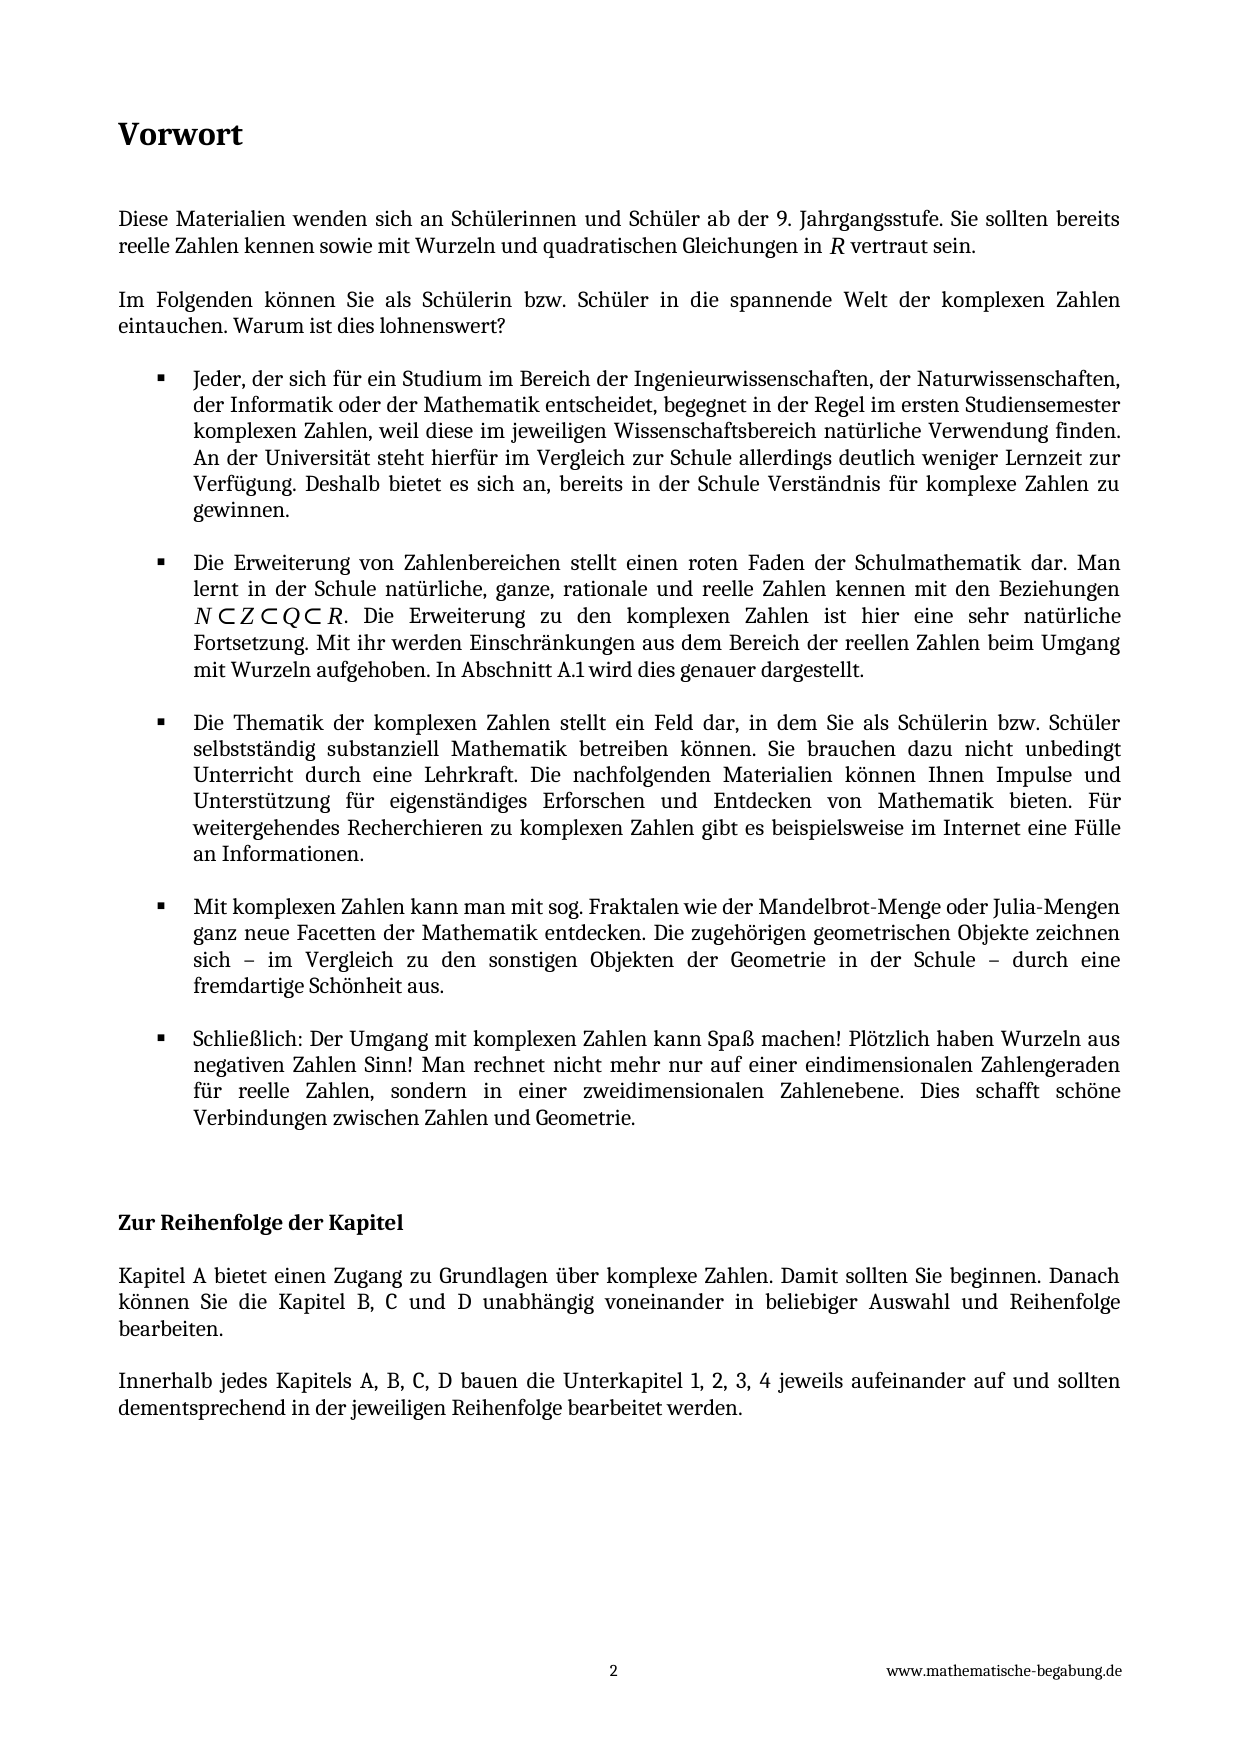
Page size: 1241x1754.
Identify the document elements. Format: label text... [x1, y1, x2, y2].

list Jeder, der sich für ein Studium im Bereich der Ingenieurwissenschaften, der Naturwissenschaften, der Informatik oder der Mathematik entscheidet, begegnet in der Regel im ersten Studiensemester komplexen Zahlen, weil diese im jeweiligen Wissenschaftsbereich natürliche Verwendung finden. An der Universität steht hierfür im Vergleich zur Schule allerdings deutlich weniger Lernzeit zur Verfügung. Deshalb bietet es sich an, bereits in der Schule Verständnis für komplexe Zahlen zu gewinnen. [156, 365, 1122, 523]
text Zur Reihenfolge der Kapitel [118, 1210, 1122, 1236]
text Im Folgenden können Sie als Schülerin bzw. Schüler in die spannende Welt der komplexen Zahlen eintauchen. Warum ist dies lohnenswert? [118, 286, 1122, 339]
text Innerhalb jedes Kapitels A, B, C, D bauen die Unterkapitel 1, 2, 3, 4 jeweils aufeinander auf und sollten dementsprechend in der jeweiligen Reihenfolge bearbeitet werden. [118, 1368, 1122, 1421]
list Die Thematik der komplexen Zahlen stellt ein Feld dar, in dem Sie als Schülerin bzw. Schüler selbstständig substanziell Mathematik betreiben können. Sie brauchen dazu nicht unbedingt Unterricht durch eine Lehrkraft. Die nachfolgenden Materialien können Ihnen Impulse und Unterstützung für eigenständiges Erforschen und Entdecken von Mathematik bieten. Für weitergehendes Recherchieren zu komplexen Zahlen gibt es beispielsweise im Internet eine Fülle an Informationen. [156, 709, 1122, 867]
text Diese Materialien wenden sich an Schülerinnen und Schüler ab der 9. Jahrgangsstufe. Sie sollten bereits reelle Zahlen kennen sowie mit Wurzeln und quadratischen Gleichungen in vertraut sein. [118, 206, 1122, 260]
list Mit komplexen Zahlen kann man mit sog. Fraktalen wie der Mandelbrot-Menge oder Julia-Mengen ganz neue Facetten der Mathematik entdecken. Die zugehörigen geometrischen Objekte zeichnen sich – im Vergleich zu den sonstigen Objekten der Geometrie in der Schule – durch eine fremdartige Schönheit aus. [156, 894, 1122, 999]
list Schließlich: Der Umgang mit komplexen Zahlen kann Spaß machen! Plötzlich haben Wurzeln aus negativen Zahlen Sinn! Man rechnet nicht mehr nur auf einer eindimensionalen Zahlengeraden für reelle Zahlen, sondern in einer zweidimensionalen Zahlenebene. Dies schafft schöne Verbindungen zwischen Zahlen und Geometrie. [156, 1026, 1122, 1131]
text Vorwort [118, 115, 1122, 153]
text Kapitel A bietet einen Zugang zu Grundlagen über komplexe Zahlen. Damit sollten Sie beginnen. Danach können Sie die Kapitel B, C und D unabhängig voneinander in beliebiger Auswahl und Reihenfolge bearbeiten. [118, 1263, 1122, 1342]
list Die Erweiterung von Zahlenbereichen stellt einen roten Faden der Schulmathematik dar. Man lernt in der Schule natürliche, ganze, rationale und reelle Zahlen kennen mit den Beziehungen . Die Erweiterung zu den komplexen Zahlen ist hier eine sehr natürliche Fortsetzung. Mit ihr werden Einschränkungen aus dem Bereich der reellen Zahlen beim Umgang mit Wurzeln aufgehoben. In Abschnitt A.1 wird dies genauer dargestellt. [156, 550, 1122, 683]
